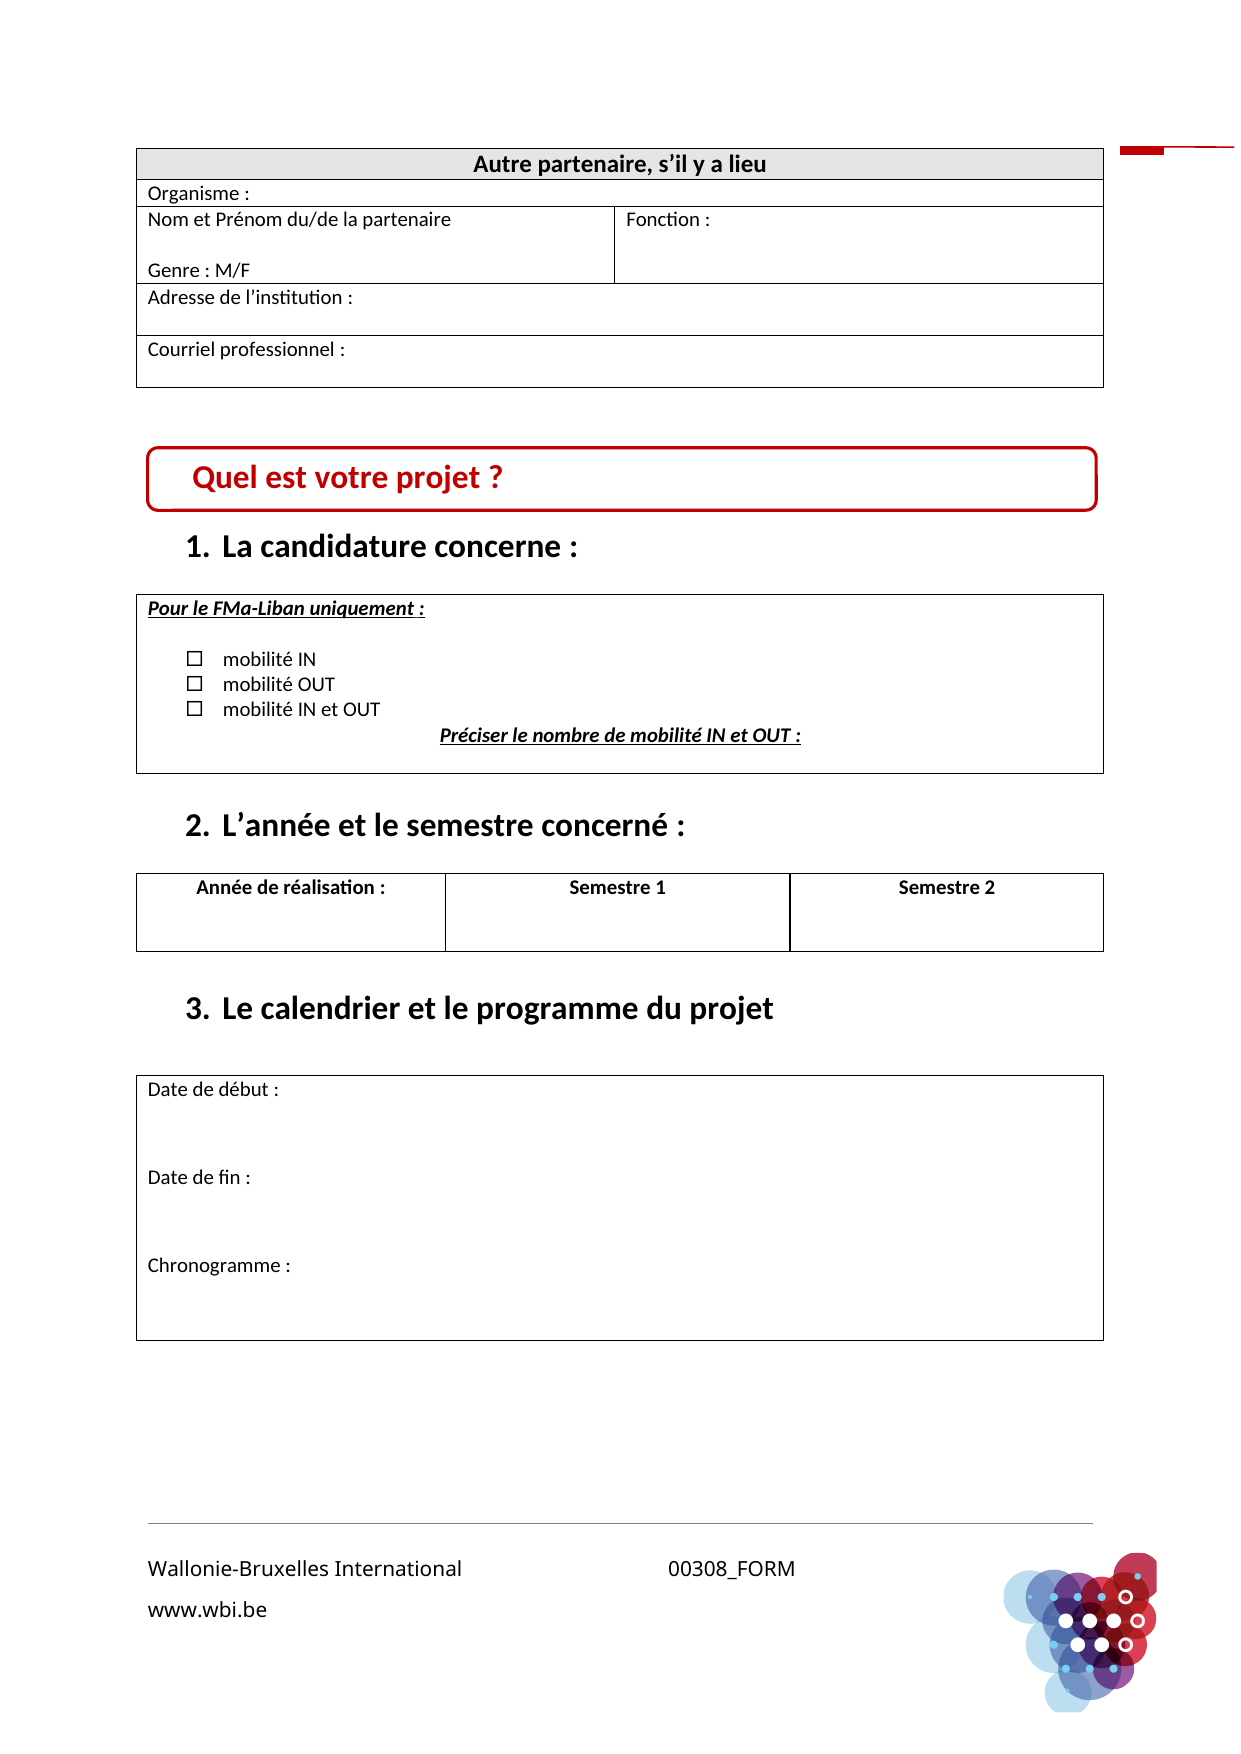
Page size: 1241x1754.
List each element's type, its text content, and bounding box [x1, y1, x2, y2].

table_header Autre partenaire, s’il y a lieu [137, 149, 1103, 179]
subtitle Le calendrier et le programme du projet [185, 987, 1093, 1028]
subtitle L’année et le semestre concerné : [185, 804, 1093, 845]
table_cell Organisme : [137, 180, 1103, 206]
table_header Semestre 2 [791, 874, 1103, 951]
table_header Semestre 1 [446, 874, 789, 951]
subtitle La candidature concerne : [185, 525, 1093, 566]
table_cell Courriel professionnel : [137, 336, 1103, 387]
table_cell Nom et Prénom du/de la partenaire Genre : M/F [137, 207, 614, 283]
table_cell Fonction : [615, 207, 1103, 283]
subtitle Quel est votre projet ? [192, 456, 1093, 497]
table_header Année de réalisation : [137, 874, 445, 951]
table_header Date de début : Date de fin : Chronogramme : [137, 1076, 1103, 1340]
picture [1003, 1552, 1157, 1712]
table_header Pour le FMa-Liban uniquement : mobilité IN mobilité OUT mobilité IN et OUT Préciser le nombre de mobilité IN et OUT : [137, 595, 1103, 773]
table_cell Adresse de l’institution : [137, 284, 1103, 335]
